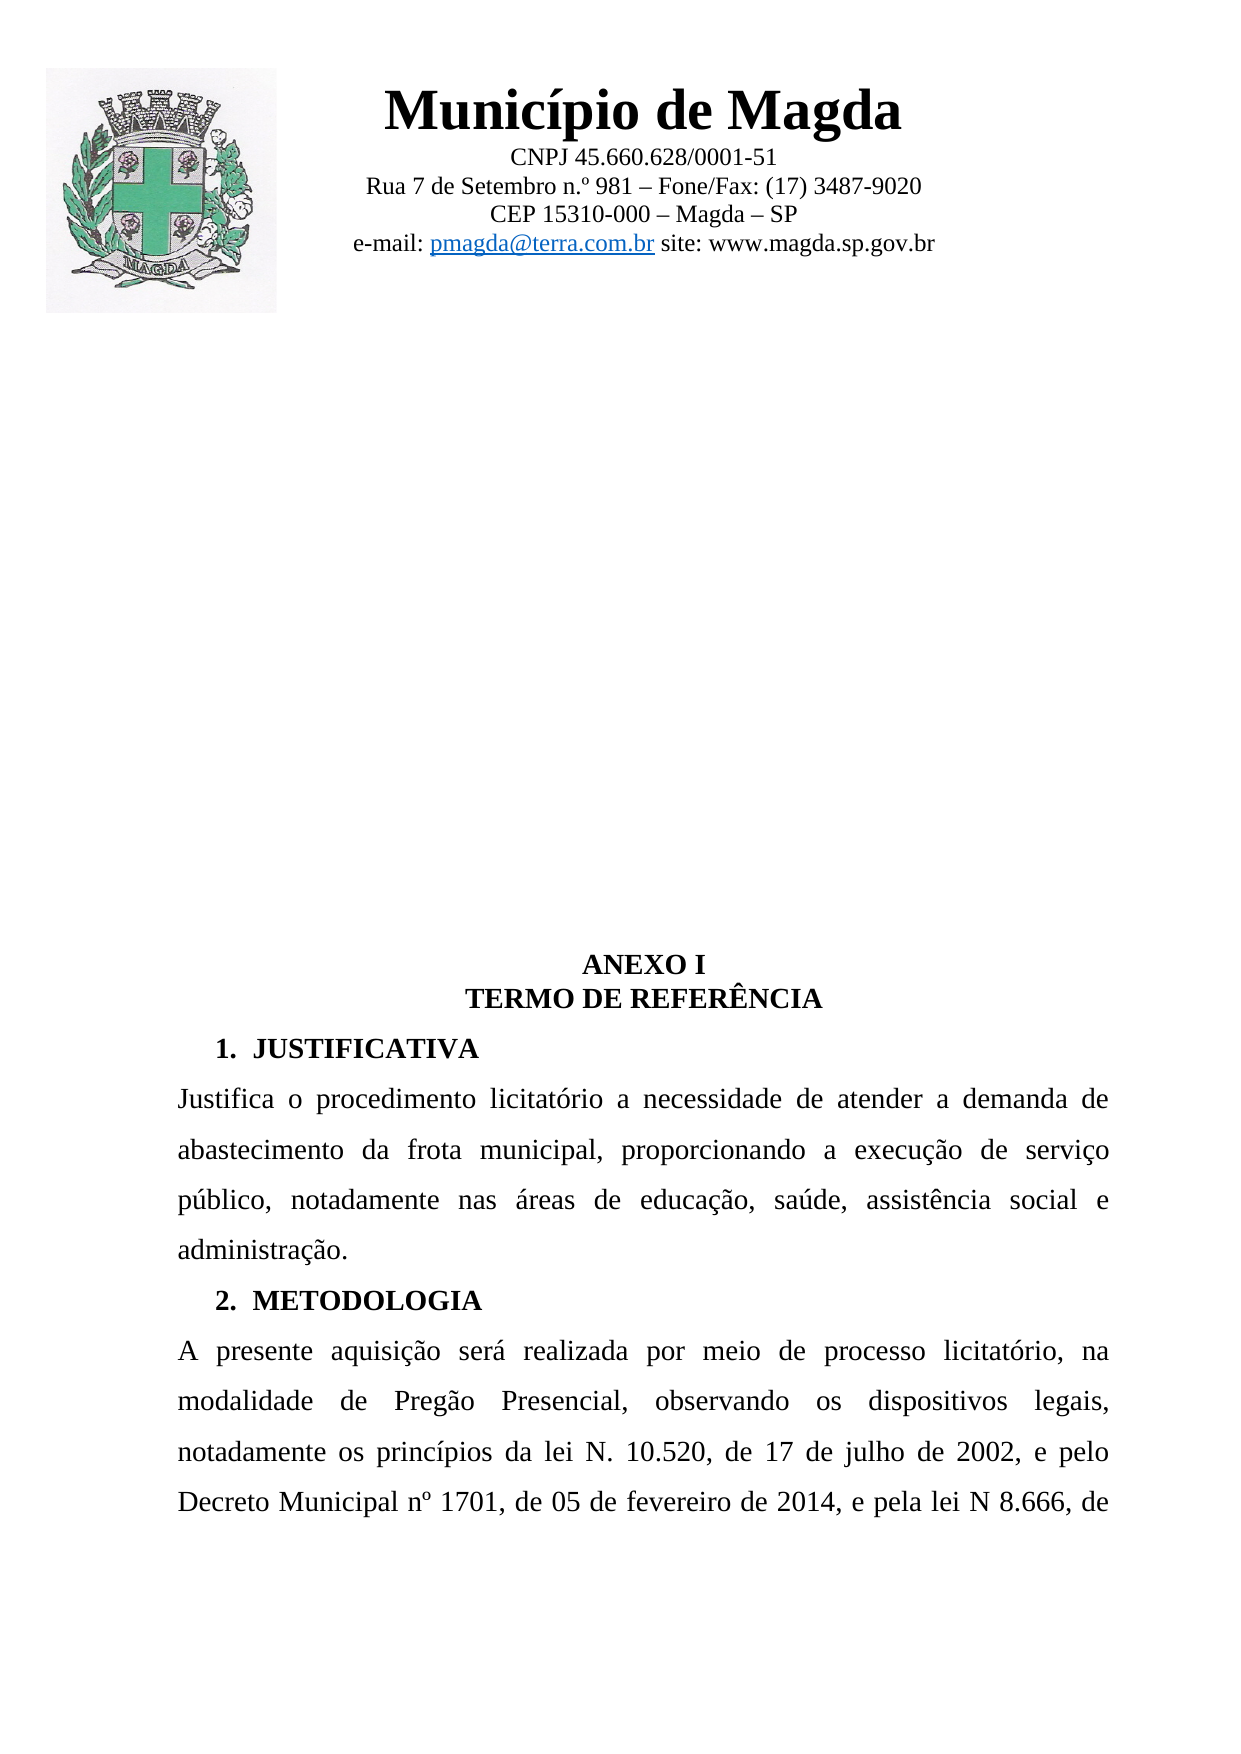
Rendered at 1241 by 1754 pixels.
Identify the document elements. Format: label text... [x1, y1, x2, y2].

picture [46, 68, 277, 313]
text ANEXO I [177, 947, 1110, 981]
list JUSTIFICATIVA [215, 1031, 1110, 1065]
list METODOLOGIA [215, 1283, 1110, 1316]
text Justifica o procedimento licitatório a necessidade de atender a demanda de abastecimento da frota municipal, proporcionando a execução de serviço público, notadamente nas áreas de educação, saúde, assistência social e administração. [177, 1082, 1110, 1266]
text TERMO DE REFERÊNCIA [177, 981, 1110, 1014]
